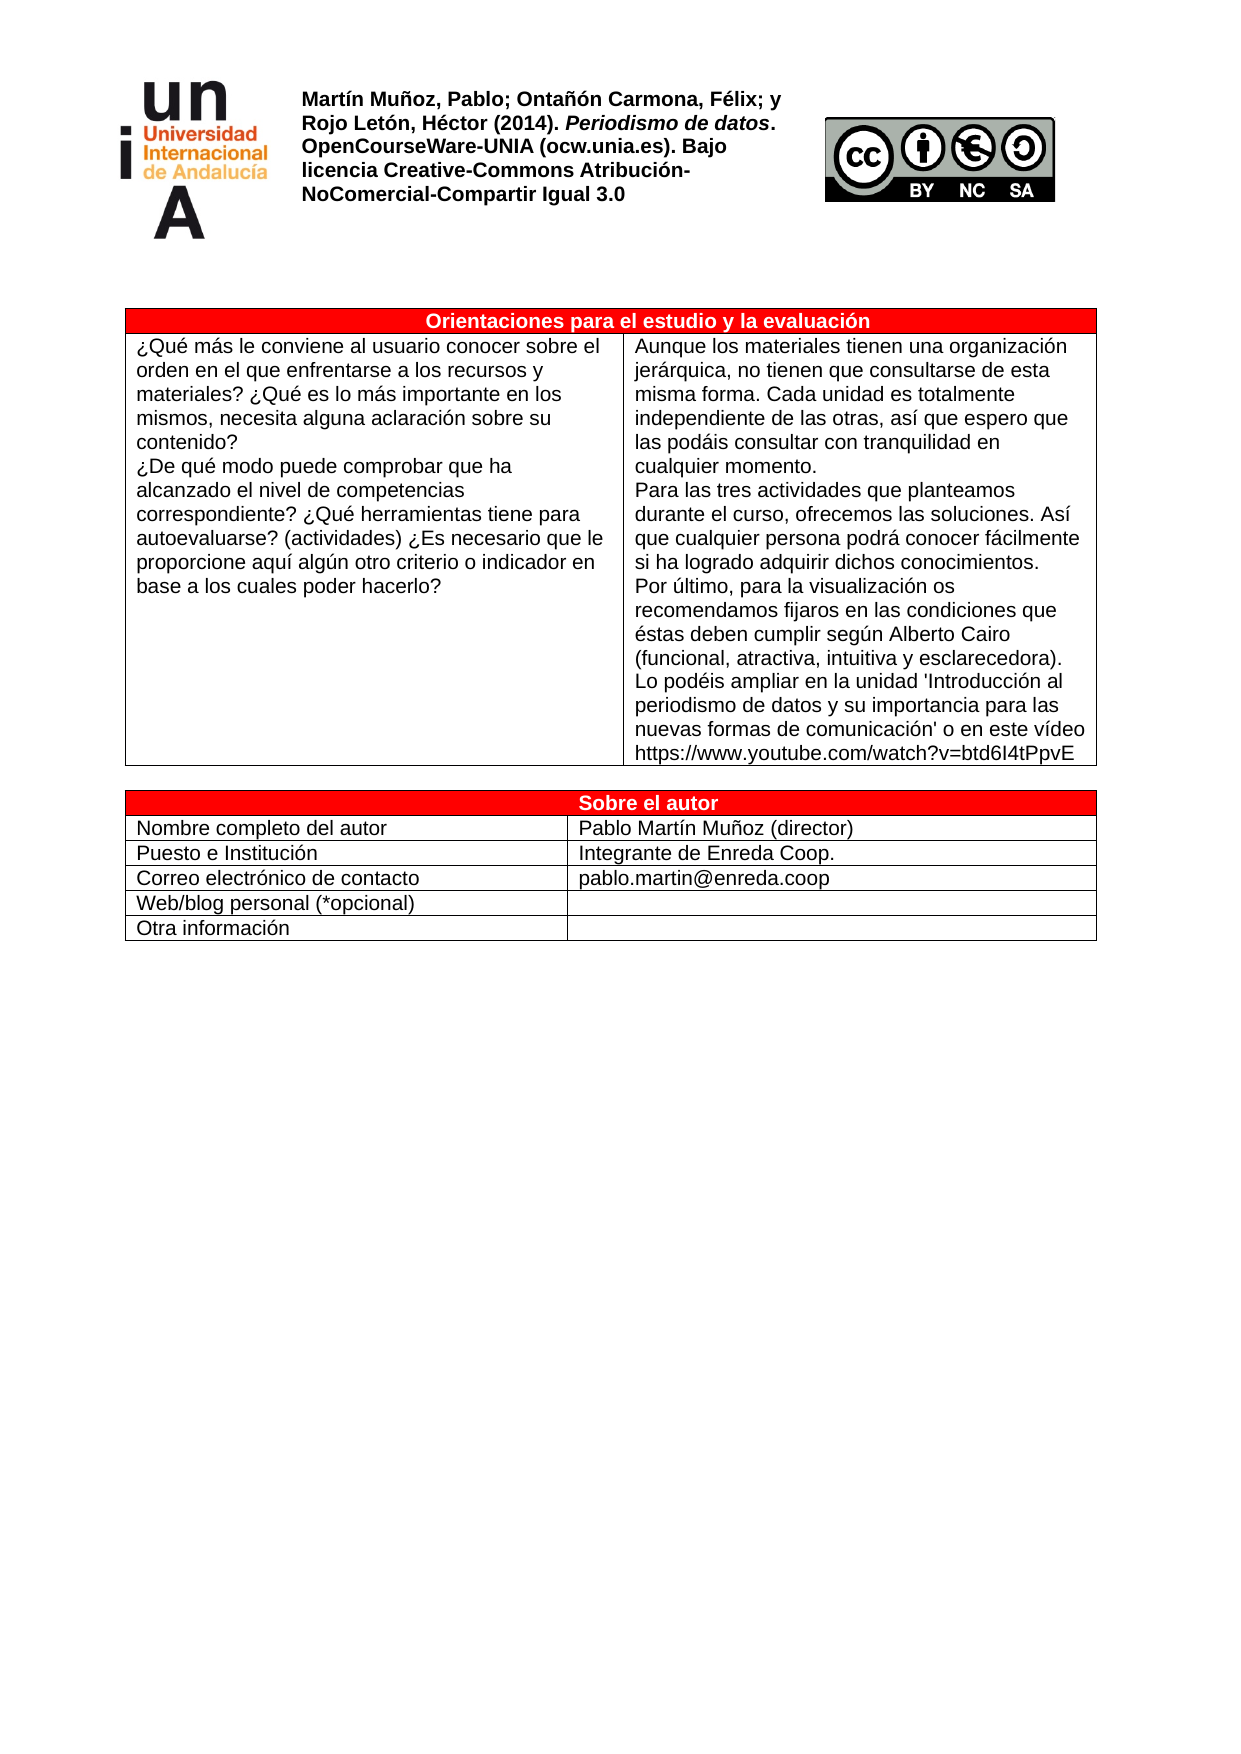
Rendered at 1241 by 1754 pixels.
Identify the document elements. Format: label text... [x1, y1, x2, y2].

table_cell Integrante de Enreda Coop. [568, 841, 1096, 865]
table_cell Web/blog personal (*opcional) [126, 891, 567, 915]
table_header Sobre el autor [126, 791, 1096, 815]
table_cell pablo.martin@enreda.coop [568, 866, 1096, 890]
table_cell ¿Qué más le conviene al usuario conocer sobre el orden en el que enfrentarse a los recursos y materiales? ¿Qué es lo más importante en los mismos, necesita alguna aclaración sobre su contenido? ¿De qué modo puede comprobar que ha alcanzado el nivel de competencias correspondiente? ¿Qué herramientas tiene para autoevaluarse? (actividades) ¿Es necesario que le proporcione aquí algún otro criterio o indicador en base a los cuales poder hacerlo? [126, 334, 623, 765]
table_header Orientaciones para el estudio y la evaluación [126, 309, 1096, 333]
table_cell Pablo Martín Muñoz (director) [568, 816, 1096, 840]
picture [117, 77, 272, 242]
table_cell Puesto e Institución [126, 841, 567, 865]
table_cell Aunque los materiales tienen una organización jerárquica, no tienen que consultarse de esta misma forma. Cada unidad es totalmente independiente de las otras, así que espero que las podáis consultar con tranquilidad en cualquier momento. Para las tres actividades que planteamos durante el curso, ofrecemos las soluciones. Así que cualquier persona podrá conocer fácilmente si ha logrado adquirir dichos conocimientos. Por último, para la visualización os recomendamos fijaros en las condiciones que éstas deben cumplir según Alberto Cairo (funcional, atractiva, intuitiva y esclarecedora). Lo podéis ampliar en la unidad 'Introducción al periodismo de datos y su importancia para las nuevas formas de comunicación' o en este vídeo https://www.youtube.com/watch?v=btd6I4tPpvE [624, 334, 1096, 765]
table_cell [568, 891, 1096, 915]
table_cell Correo electrónico de contacto [126, 866, 567, 890]
table_cell Nombre completo del autor [126, 816, 567, 840]
table_cell Otra información [126, 916, 567, 940]
table_cell [568, 916, 1096, 940]
